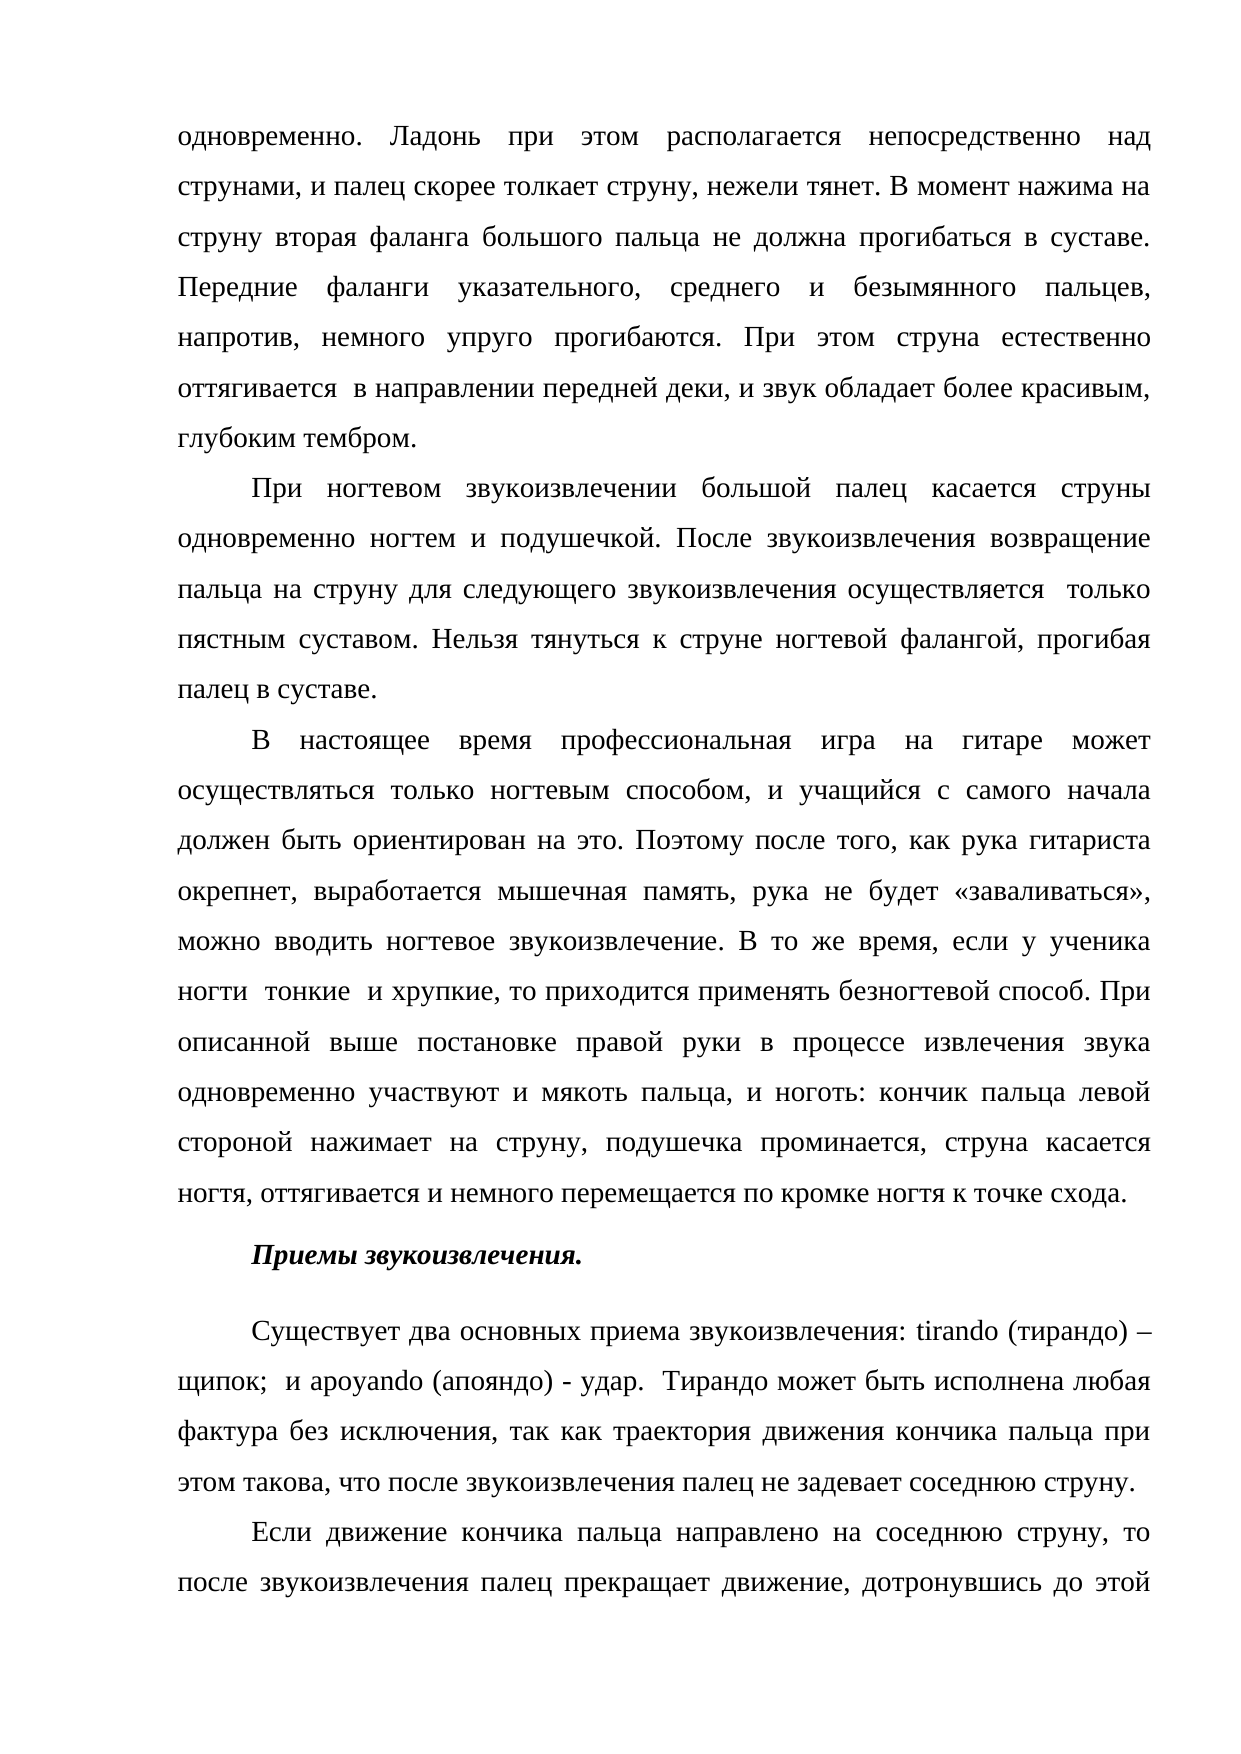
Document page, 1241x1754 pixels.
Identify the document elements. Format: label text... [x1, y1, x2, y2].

text В настоящее время профессиональная игра на гитаре может осуществляться только ногтевым способом, и учащийся с самого начала должен быть ориентирован на это. Поэтому после того, как рука гитариста окрепнет, выработается мышечная память, рука не будет «заваливаться», можно вводить ногтевое звукоизвлечение. В то же время, если у ученика ногти тонкие и хрупкие, то приходится применять безногтевой способ. При описанной выше постановке правой руки в процессе извлечения звука одновременно участвуют и мякоть пальца, и ноготь: кончик пальца левой стороной нажимает на струну, подушечка проминается, струна касается ногтя, оттягивается и немного перемещается по кромке ногтя к точке схода. [177, 722, 1152, 1208]
text Существует два основных приема звукоизвлечения: tirando (тирандо) – щипок; и apoyando (апояндо) - удар. Тирандо может быть исполнена любая фактура без исключения, так как траектория движения кончика пальца при этом такова, что после звукоизвлечения палец не задевает соседнюю струну. [177, 1313, 1152, 1497]
text Приемы звукоизвлечения. [177, 1237, 1152, 1271]
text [177, 1514, 1152, 1598]
text При ногтевом звукоизвлечении большой палец касается струны одновременно ногтем и подушечкой. После звукоизвлечения возвращение пальца на струну для следующего звукоизвлечения осуществляется только пястным суставом. Нельзя тянуться к струне ногтевой фалангой, прогибая палец в суставе. [177, 470, 1152, 705]
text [177, 118, 1152, 453]
